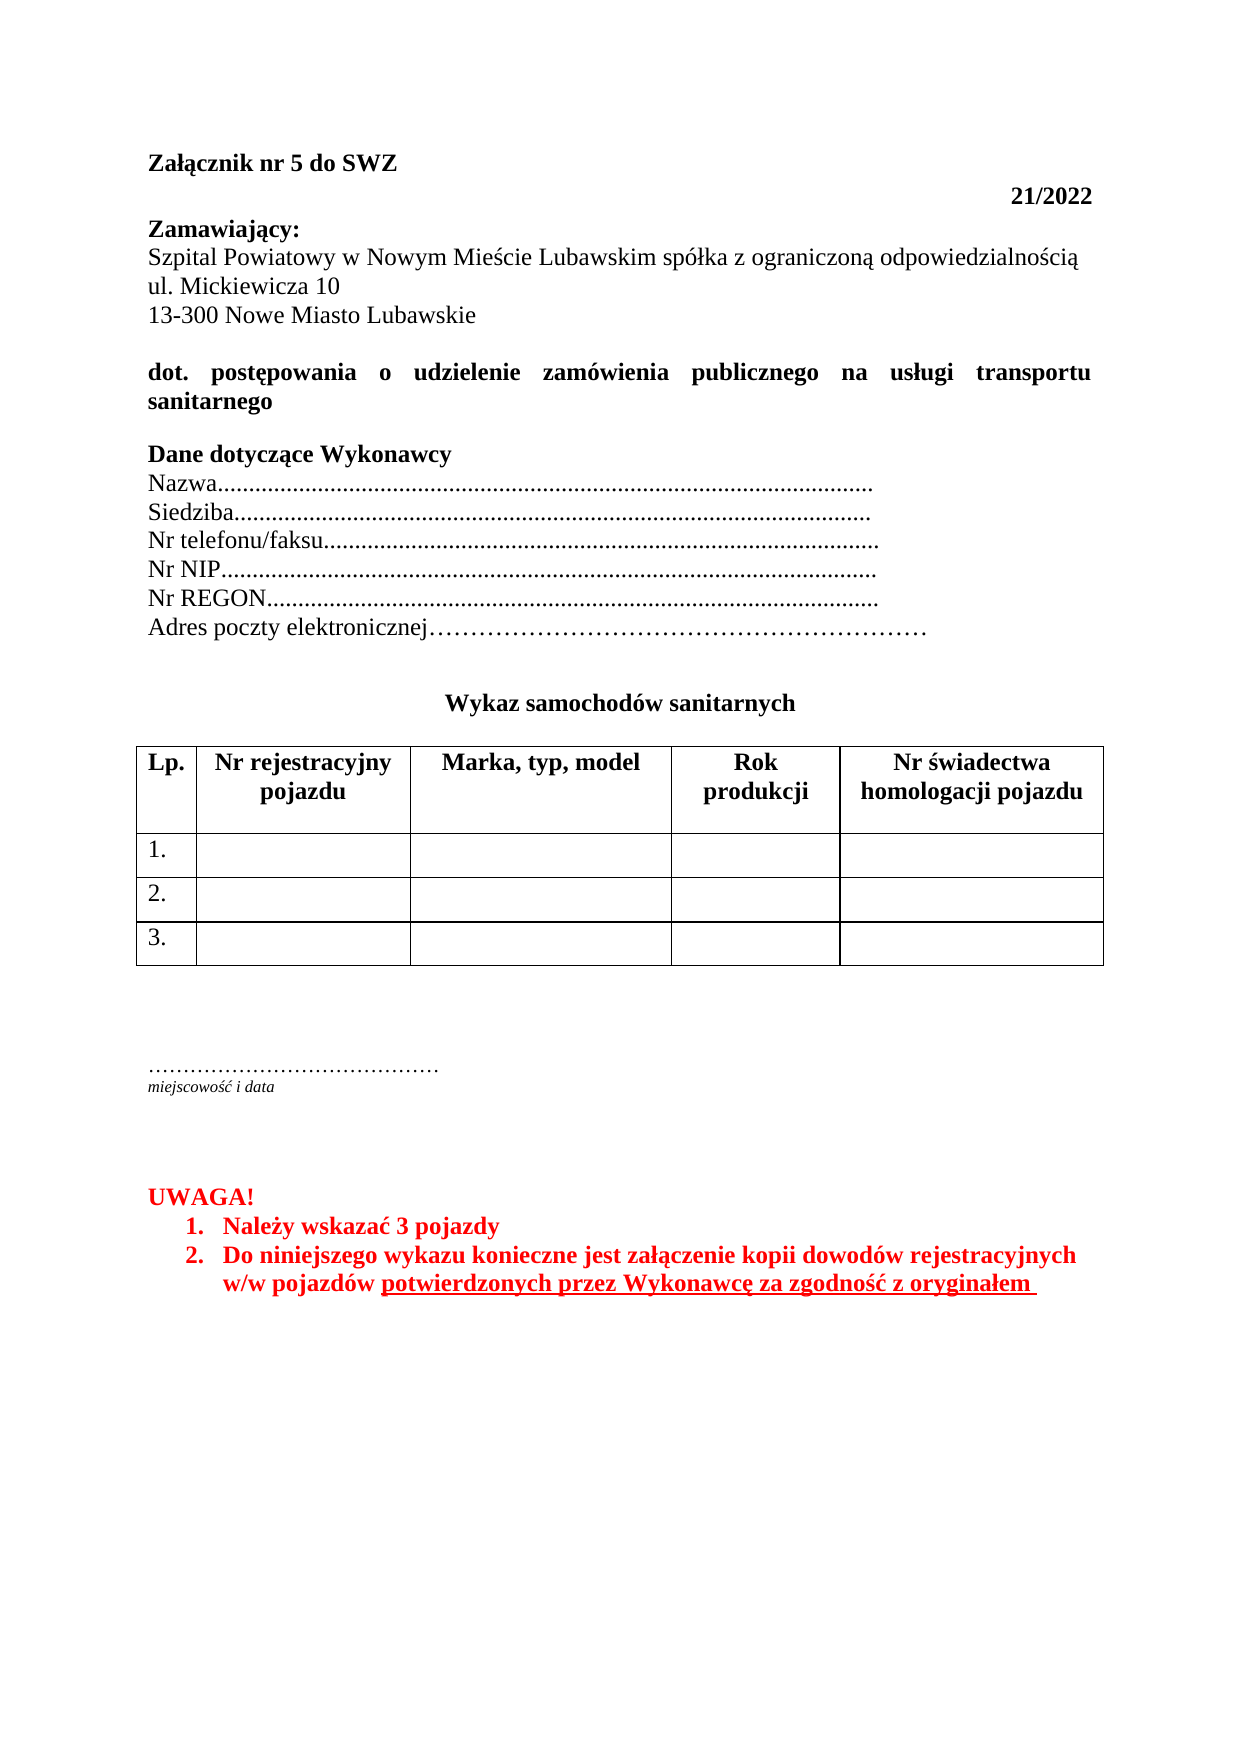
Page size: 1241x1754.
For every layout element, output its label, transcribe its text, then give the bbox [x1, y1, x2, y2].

text 13-300 Nowe Miasto Lubawskie [148, 300, 1092, 329]
table_header Marka, typ, model [411, 747, 671, 833]
table_cell [672, 834, 839, 877]
text Nr telefonu/faksu......................................................................................... [148, 525, 1092, 554]
text Nr NIP......................................................................................................... [148, 554, 1092, 583]
table_cell [672, 923, 839, 965]
text ul. Mickiewicza 10 [148, 271, 1092, 300]
table_cell 2. [137, 878, 196, 921]
table_cell [411, 878, 671, 921]
table_cell [841, 834, 1103, 877]
table_header Nr świadectwa homologacji pojazdu [841, 747, 1103, 833]
table_cell [411, 834, 671, 877]
table_cell [197, 923, 410, 965]
table_header Lp. [137, 747, 196, 833]
text …………………………………… [148, 1053, 1092, 1077]
table_header Rok produkcji [672, 747, 839, 833]
table_cell [672, 878, 839, 921]
text 21/2022 [148, 181, 1092, 209]
table_cell 1. [137, 834, 196, 877]
text Nr REGON.................................................................................................. [148, 583, 1092, 612]
table_header Nr rejestracyjny pojazdu [197, 747, 410, 833]
table_cell [197, 878, 410, 921]
text Załącznik nr 5 do SWZ [148, 148, 1092, 176]
text Nazwa......................................................................................................... [148, 468, 1092, 497]
table_cell [197, 834, 410, 877]
text UWAGA! [148, 1182, 1092, 1211]
text Adres poczty elektronicznej…………………………………………………… [148, 612, 1092, 640]
list Do niniejszego wykazu konieczne jest załączenie kopii dowodów rejestracyjnych w/w pojazdów potwierdzonych przez Wykonawcę za zgodność z oryginałem [185, 1240, 1092, 1297]
subtitle Dane dotyczące Wykonawcy [148, 439, 1092, 468]
table_cell [841, 923, 1103, 965]
list Należy wskazać 3 pojazdy [185, 1211, 1092, 1240]
table_cell 3. [137, 923, 196, 965]
text Siedziba...................................................................................................... [148, 497, 1092, 525]
text Wykaz samochodów sanitarnych [148, 688, 1092, 717]
text miejscowość i data [148, 1077, 1092, 1096]
table_cell [841, 878, 1103, 921]
table_cell [411, 923, 671, 965]
text dot. postępowania o udzielenie zamówienia publicznego na usługi transportu sanitarnego [148, 357, 1092, 415]
text Zamawiający: [148, 214, 1092, 242]
text Szpital Powiatowy w Nowym Mieście Lubawskim spółka z ograniczoną odpowiedzialnością [148, 242, 1092, 271]
